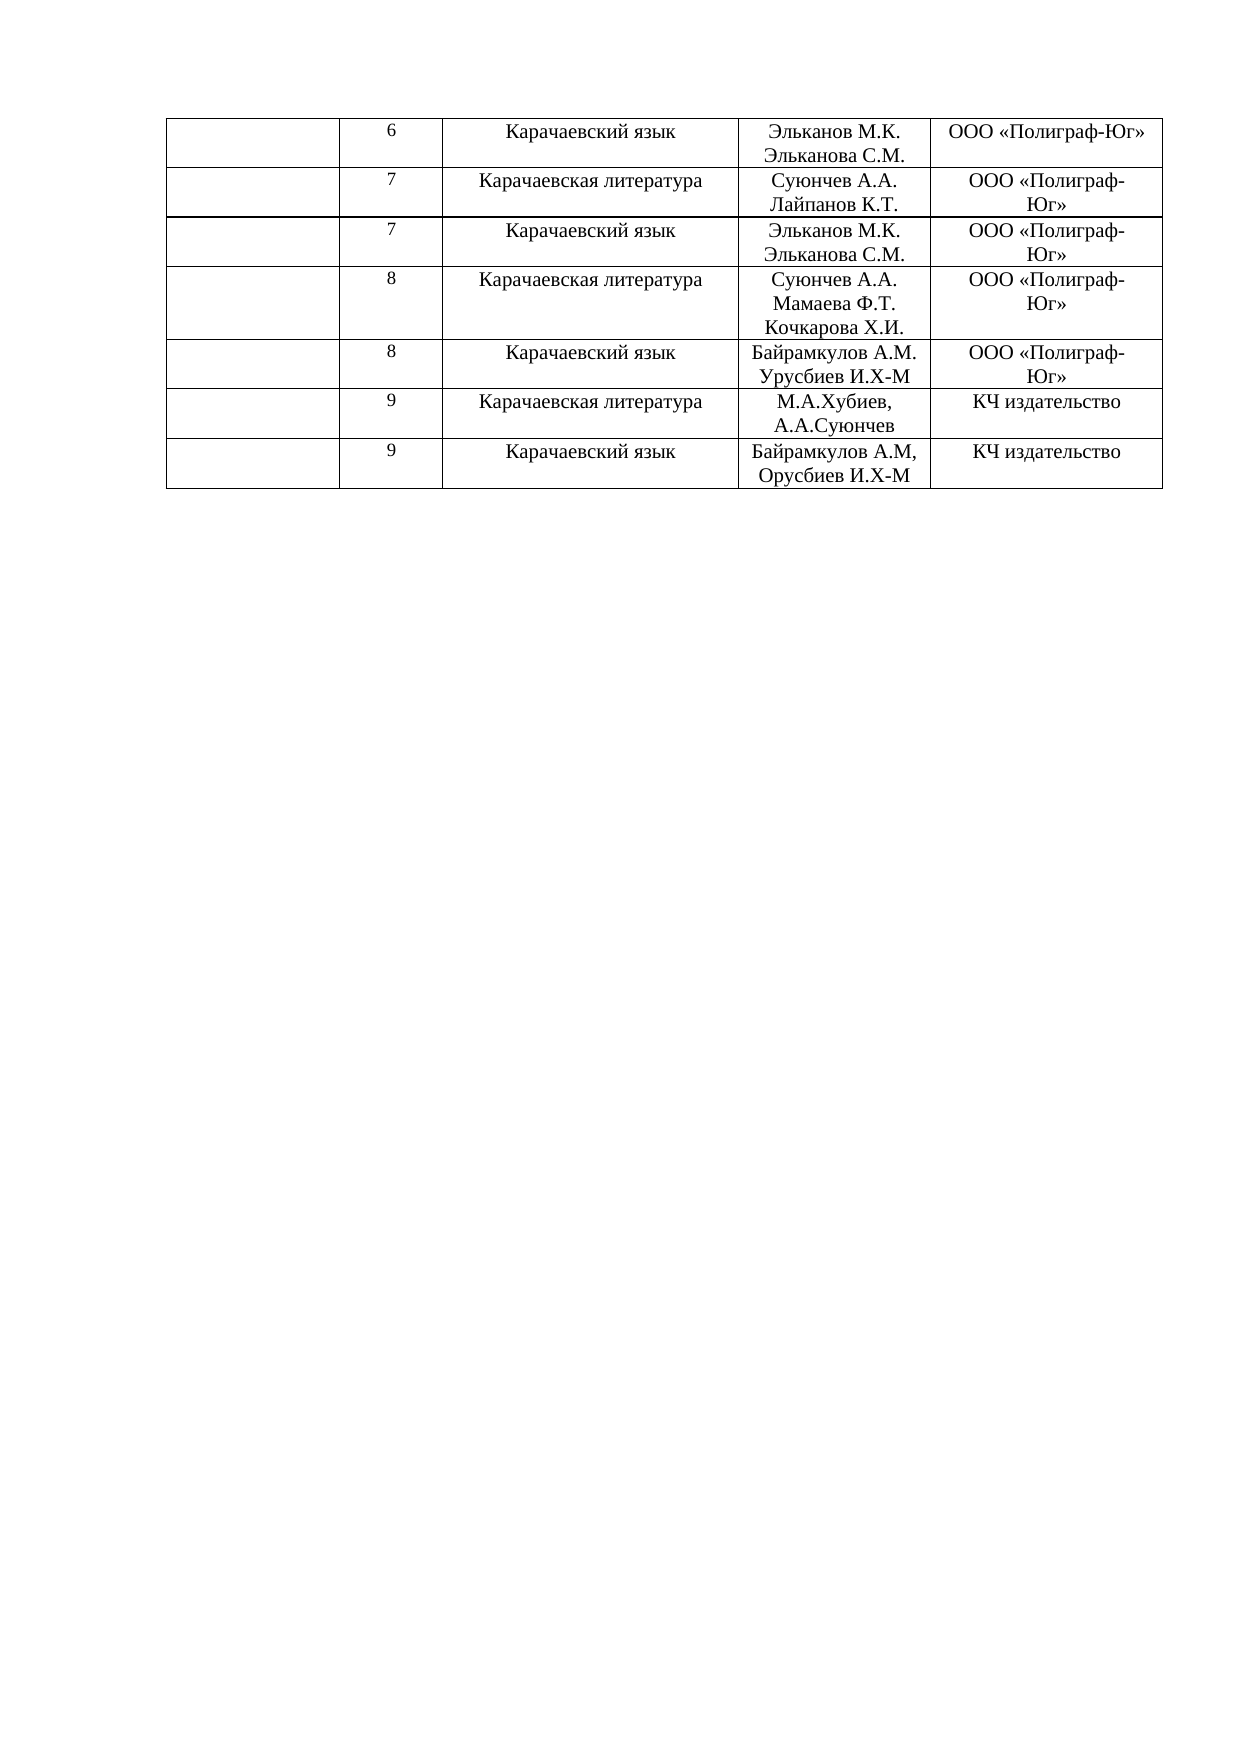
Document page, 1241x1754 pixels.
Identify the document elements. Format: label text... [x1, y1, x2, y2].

table_cell ООО «Полиграф-Юг» [931, 119, 1162, 167]
table_cell Карачаевский язык [443, 119, 738, 167]
table_cell Эльканов М.К. Эльканова С.М. [739, 119, 930, 167]
table_cell [167, 439, 339, 488]
table_cell 8 [340, 340, 442, 388]
table_cell [167, 168, 339, 216]
table_cell Суюнчев А.А. Лайпанов К.Т. [739, 168, 930, 216]
table_cell 7 [340, 218, 442, 266]
table_cell Суюнчев А.А. Мамаева Ф.Т. Кочкарова Х.И. [739, 267, 930, 339]
table_cell Карачаевская литература [443, 389, 738, 438]
table_cell [167, 340, 339, 388]
table_cell Карачаевская литература [443, 168, 738, 216]
table_cell Байрамкулов А.М. Урусбиев И.Х-М [739, 340, 930, 388]
table_cell [167, 267, 339, 339]
table_cell 8 [340, 267, 442, 339]
table_cell ООО «Полиграф- Юг» [931, 267, 1162, 339]
table_cell [167, 389, 339, 438]
table_cell Карачаевский язык [443, 218, 738, 266]
table_cell КЧ издательство [931, 389, 1162, 438]
table_cell 7 [340, 168, 442, 216]
table_cell Карачаевская литература [443, 267, 738, 339]
table_cell [167, 119, 339, 167]
table_cell ООО «Полиграф- Юг» [931, 218, 1162, 266]
table_cell 9 [340, 439, 442, 488]
table_cell КЧ издательство [931, 439, 1162, 488]
table_cell Карачаевский язык [443, 340, 738, 388]
table_cell Байрамкулов А.М, Орусбиев И.Х-М [739, 439, 930, 488]
table_cell Карачаевский язык [443, 439, 738, 488]
table_cell 9 [340, 389, 442, 438]
table_cell ООО «Полиграф- Юг» [931, 340, 1162, 388]
table_cell [167, 218, 339, 266]
table_cell 6 [340, 119, 442, 167]
table_cell Эльканов М.К. Эльканова С.М. [739, 218, 930, 266]
table_cell М.А.Хубиев, А.А.Суюнчев [739, 389, 930, 438]
table_cell ООО «Полиграф- Юг» [931, 168, 1162, 216]
